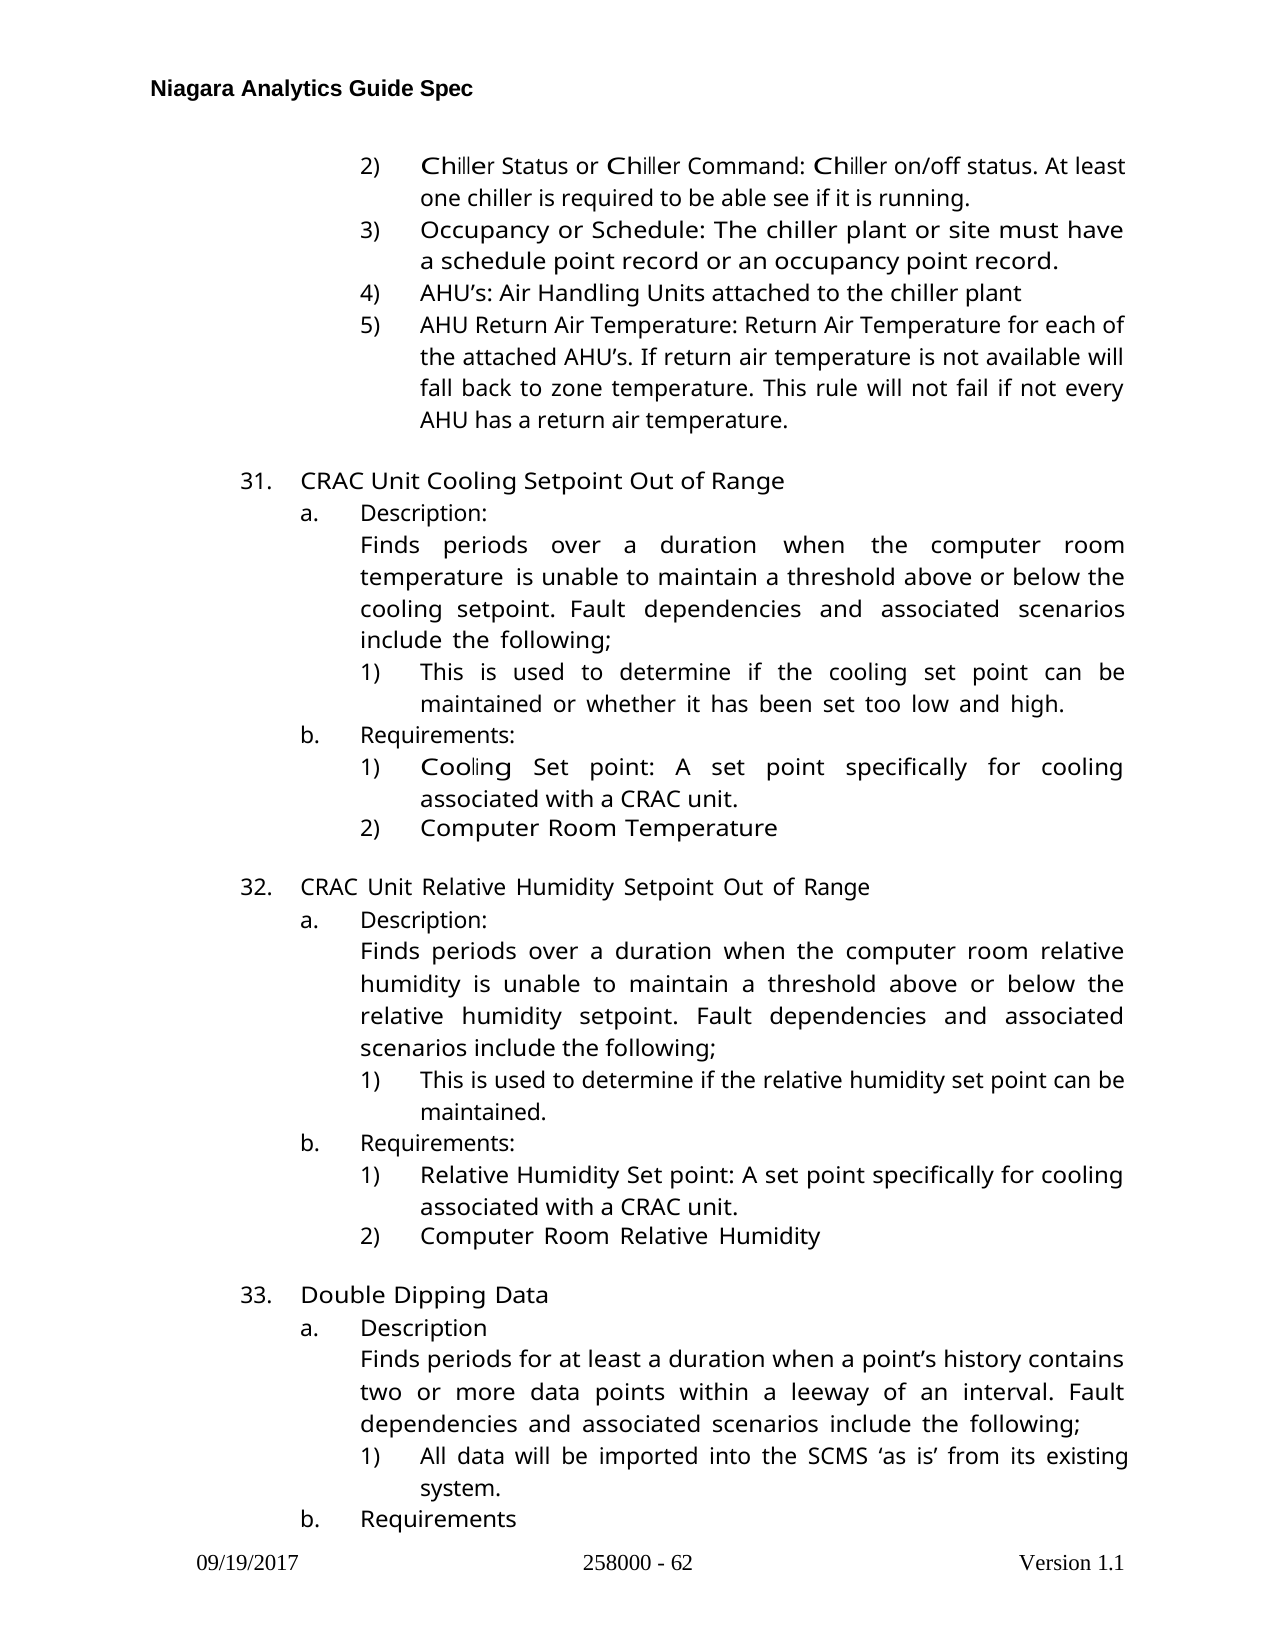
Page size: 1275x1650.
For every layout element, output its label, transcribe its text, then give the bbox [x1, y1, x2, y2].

list Chiller Status or Chiller Command: Chiller on/off status. At least one chiller is required to be able see if it is running. [360, 150, 1126, 213]
list Requirements [300, 1503, 1171, 1535]
list Computer Room Relative Humidity [360, 1223, 1171, 1249]
text Finds periods over a duration when the computer room temperature is unable to maintain a threshold above or below the cooling setpoint. Fault dependencies and associated scenarios include the following; [360, 529, 1125, 655]
list Requirements: [300, 719, 1171, 751]
list Description: [300, 497, 1171, 528]
list This is used to determine if the relative humidity set point can be maintained. [360, 1064, 1126, 1127]
list Description: [300, 903, 1171, 935]
list This is used to determine if the cooling set point can be maintained or whether it has been set too low and high. [360, 656, 1125, 719]
list All data will be imported into the SCMS ‘as is’ from its existing [360, 1440, 1171, 1471]
list Double Dipping Data [240, 1279, 1171, 1311]
list Description [300, 1312, 1171, 1343]
text Finds periods for at least a duration when a point’s history contains two or more data points within a leeway of an interval. Fault dependencies and associated scenarios include the following; [360, 1343, 1126, 1439]
text system. [420, 1472, 1171, 1503]
list Computer Room Temperature [360, 816, 1171, 842]
list AHU’s: Air Handling Units attached to the chiller plant [360, 277, 1171, 308]
list Relative Humidity Set point: A set point specifically for cooling associated with a CRAC unit. [360, 1159, 1125, 1222]
list CRAC Unit Relative Humidity Setpoint Out of Range [240, 871, 1171, 902]
list Cooling Set point: A set point specifically for cooling associated with a CRAC unit. [360, 751, 1125, 815]
text Finds periods over a duration when the computer room relative humidity is unable to maintain a threshold above or below the relative humidity setpoint. Fault dependencies and associated scenarios include the following; [360, 935, 1125, 1063]
list Requirements: [300, 1127, 1171, 1159]
list Occupancy or Schedule: The chiller plant or site must have a schedule point record or an occupancy point record. [360, 214, 1125, 277]
list AHU Return Air Temperature: Return Air Temperature for each of the attached AHU’s. If return air temperature is not available will fall back to zone temperature. This rule will not fail if not every AHU has a return air temperature. [360, 309, 1125, 435]
list CRAC Unit Cooling Setpoint Out of Range [240, 465, 1171, 496]
